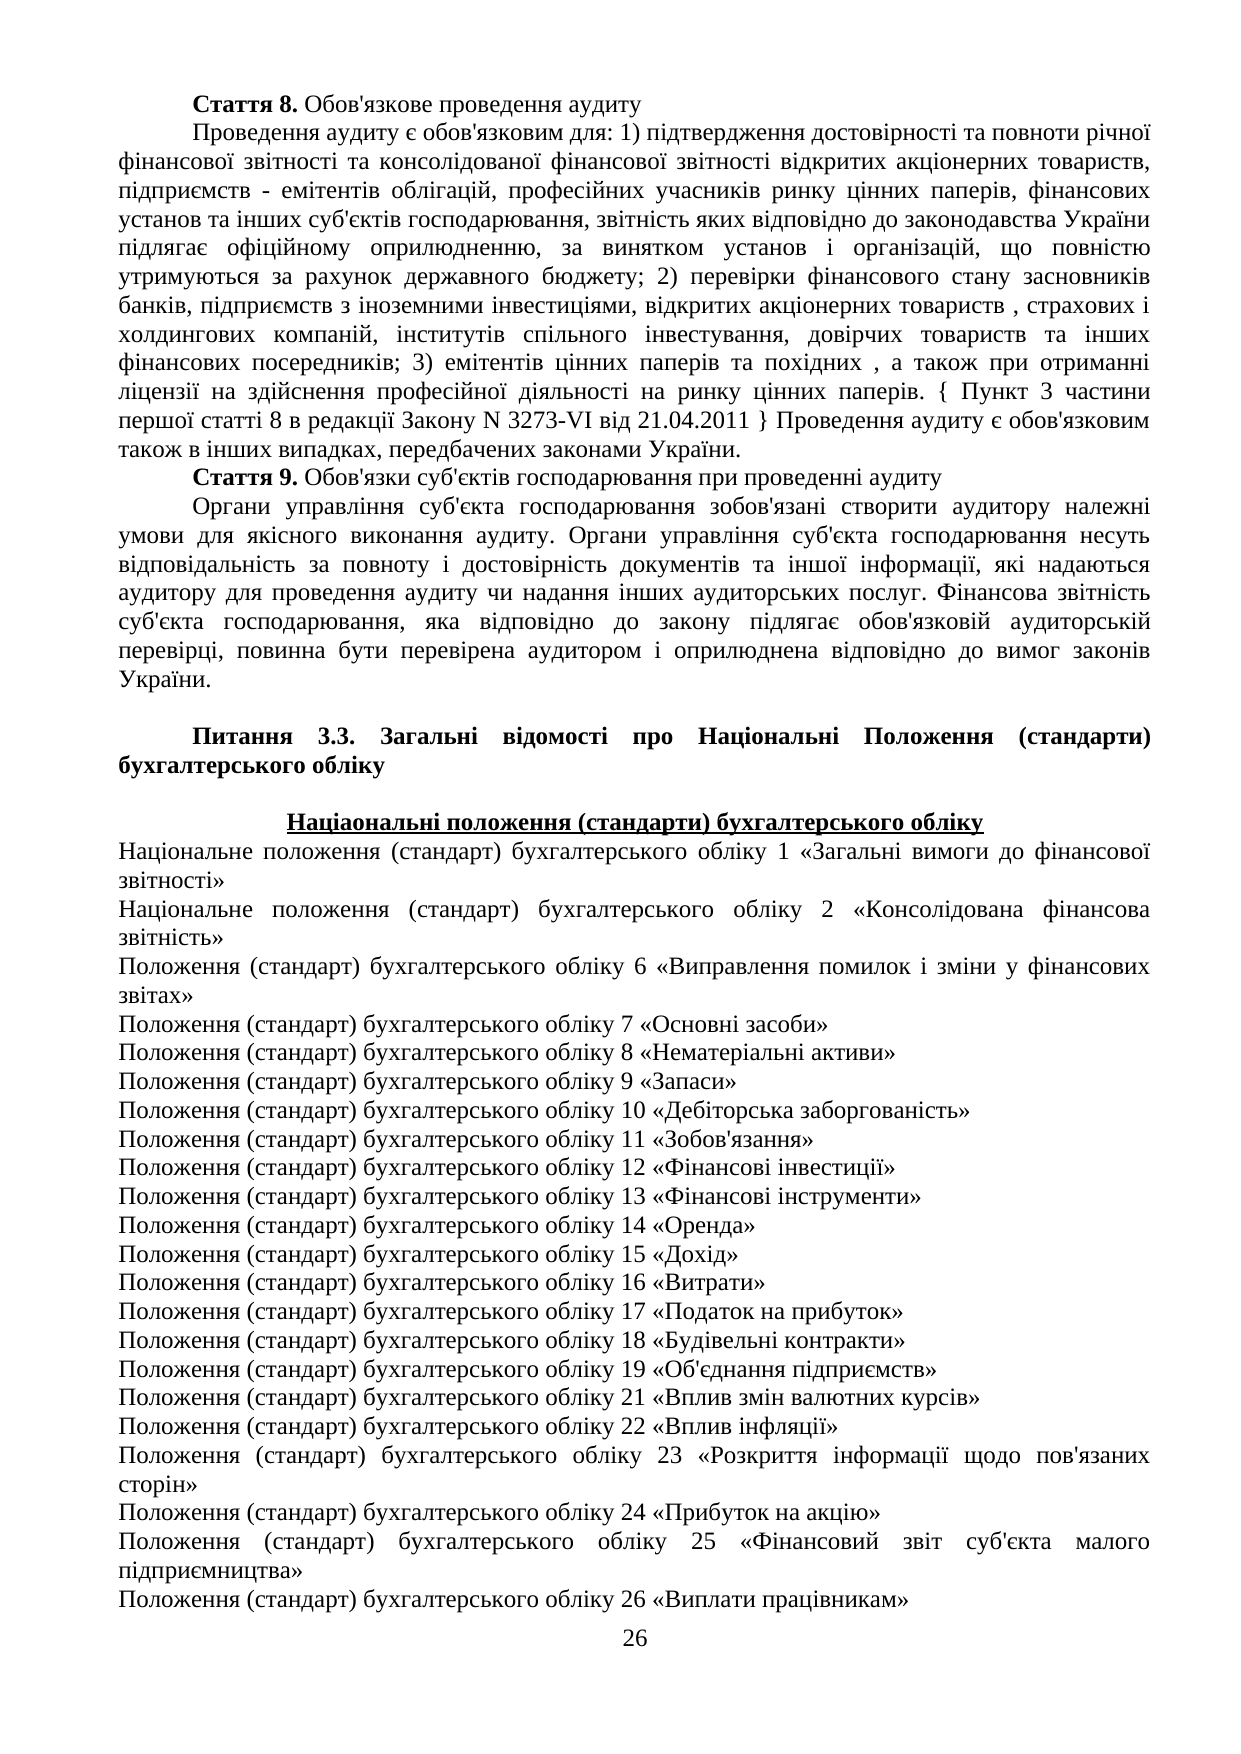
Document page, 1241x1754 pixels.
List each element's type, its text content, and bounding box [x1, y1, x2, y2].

text Положення (стандарт) бухгалтерського обліку 15 «Дохід» [118, 1239, 1152, 1267]
text Положення (стандарт) бухгалтерського обліку 26 «Виплати працівникам» [118, 1584, 1152, 1612]
text Положення (стандарт) бухгалтерського обліку 12 «Фінансові інвестиції» [118, 1152, 1152, 1181]
text Національне положення (стандарт) бухгалтерського обліку 1 «Загальні вимоги до фінансової звітності» [118, 836, 1152, 894]
text Націаональні положення (стандарти) бухгалтерського обліку [118, 807, 1152, 836]
text Положення (стандарт) бухгалтерського обліку 10 «Дебіторська заборгованість» [118, 1095, 1152, 1124]
text Положення (стандарт) бухгалтерського обліку 14 «Оренда» [118, 1210, 1152, 1239]
text Положення (стандарт) бухгалтерського обліку 19 «Об'єднання підприємств» [118, 1354, 1152, 1382]
text Положення (стандарт) бухгалтерського обліку 13 «Фінансові інструменти» [118, 1181, 1152, 1210]
text Положення (стандарт) бухгалтерського обліку 6 «Виправлення помилок і зміни у фінансових звітах» [118, 951, 1152, 1009]
text Органи управління суб'єкта господарювання зобов'язані створити аудитору належні умови для якісного виконання аудиту. Органи управління суб'єкта господарювання несуть відповідальність за повноту і достовірність документів та іншої інформації, які надаються аудитору для проведення аудиту чи надання інших аудиторських послуг. Фінансова звітність суб'єкта господарювання, яка відповідно до закону підлягає обов'язковій аудиторській перевірці, повинна бути перевірена аудитором і оприлюднена відповідно до вимог законів України. [118, 491, 1152, 692]
text Національне положення (стандарт) бухгалтерського обліку 2 «Консолідована фінансова звітність» [118, 894, 1152, 951]
text Положення (стандарт) бухгалтерського обліку 25 «Фінансовий звіт суб'єкта малого підприємництва» [118, 1526, 1152, 1584]
text Положення (стандарт) бухгалтерського обліку 18 «Будівельні контракти» [118, 1325, 1152, 1354]
text Положення (стандарт) бухгалтерського обліку 17 «Податок на прибуток» [118, 1296, 1152, 1325]
text Стаття 8. Обов'язкове проведення аудиту [118, 89, 1152, 117]
text Стаття 9. Обов'язки суб'єктів господарювання при проведенні аудиту [118, 462, 1152, 491]
text Положення (стандарт) бухгалтерського обліку 24 «Прибуток на акцію» [118, 1497, 1152, 1526]
text Проведення аудиту є обов'язковим для: 1) підтвердження достовірності та повноти річної фінансової звітності та консолідованої фінансової звітності відкритих акціонерних товариств, підприємств - емітентів облігацій, професійних учасників ринку цінних паперів, фінансових установ та інших суб'єктів господарювання, звітність яких відповідно до законодавства України підлягає офіційному оприлюдненню, за винятком установ і організацій, що повністю утримуються за рахунок державного бюджету; 2) перевірки фінансового стану засновників банків, підприємств з іноземними інвестиціями, відкритих акціонерних товариств , страхових і холдингових компаній, інститутів спільного інвестування, довірчих товариств та інших фінансових посередників; 3) емітентів цінних паперів та похідних , а також при отриманні ліцензії на здійснення професійної діяльності на ринку цінних паперів. { Пункт 3 частини першої статті 8 в редакції Закону N 3273-VI від 21.04.2011 } Проведення аудиту є обов'язковим також в інших випадках, передбачених законами України. [118, 117, 1152, 462]
text Положення (стандарт) бухгалтерського обліку 7 «Основні засоби» [118, 1009, 1152, 1037]
text Положення (стандарт) бухгалтерського обліку 22 «Вплив інфляції» [118, 1411, 1152, 1440]
text Питання 3.3. Загальні відомості про Національні Положення (стандарти) бухгалтерського обліку [118, 721, 1152, 779]
text Положення (стандарт) бухгалтерського обліку 11 «Зобов'язання» [118, 1124, 1152, 1152]
text Положення (стандарт) бухгалтерського обліку 9 «Запаси» [118, 1066, 1152, 1095]
text Положення (стандарт) бухгалтерського обліку 21 «Вплив змін валютних курсів» [118, 1382, 1152, 1411]
text Положення (стандарт) бухгалтерського обліку 16 «Витрати» [118, 1267, 1152, 1296]
text Положення (стандарт) бухгалтерського обліку 23 «Розкриття інформації щодо пов'язаних сторін» [118, 1440, 1152, 1497]
text Положення (стандарт) бухгалтерського обліку 8 «Нематеріальні активи» [118, 1037, 1152, 1066]
